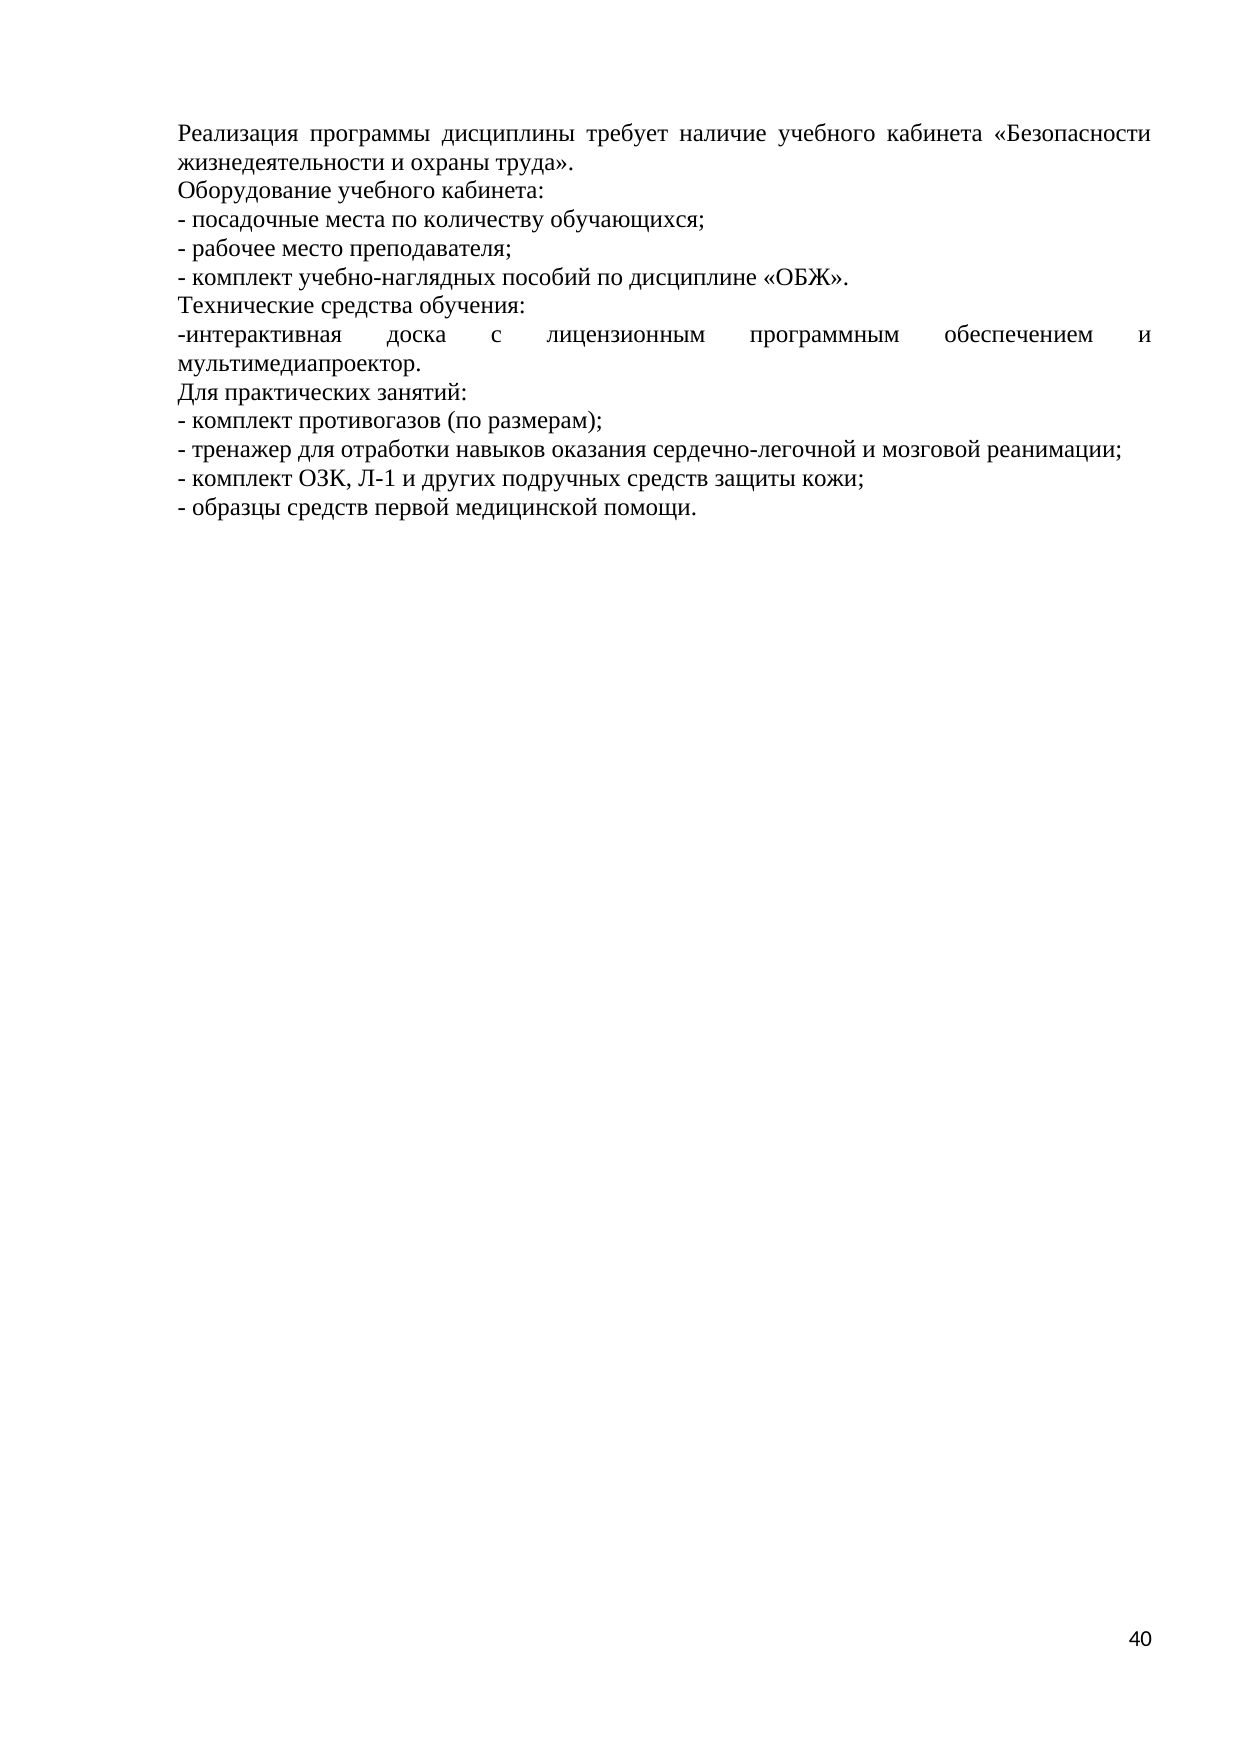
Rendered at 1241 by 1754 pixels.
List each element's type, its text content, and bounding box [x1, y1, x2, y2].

text - тренажер для отработки навыков оказания сердечно-легочной и мозговой реанимации; [177, 434, 1152, 463]
text Технические средства обучения: [177, 291, 1152, 319]
text - рабочее место преподавателя; [177, 233, 1152, 262]
text Реализация программы дисциплины требует наличие учебного кабинета «Безопасности жизнедеятельности и охраны труда». [177, 118, 1152, 176]
text - комплект ОЗК, Л-1 и других подручных средств защиты кожи; [177, 463, 1152, 492]
text - посадочные места по количеству обучающихся; [177, 204, 1152, 233]
text Для практических занятий: [177, 377, 1152, 406]
text -интерактивная доска с лицензионным программным обеспечением и мультимедиапроектор. [177, 319, 1152, 377]
text Оборудование учебного кабинета: [177, 176, 1152, 204]
text - комплект учебно-наглядных пособий по дисциплине «ОБЖ». [177, 262, 1152, 291]
text - образцы средств первой медицинской помощи. [177, 492, 1152, 521]
text - комплект противогазов (по размерам); [177, 406, 1152, 434]
